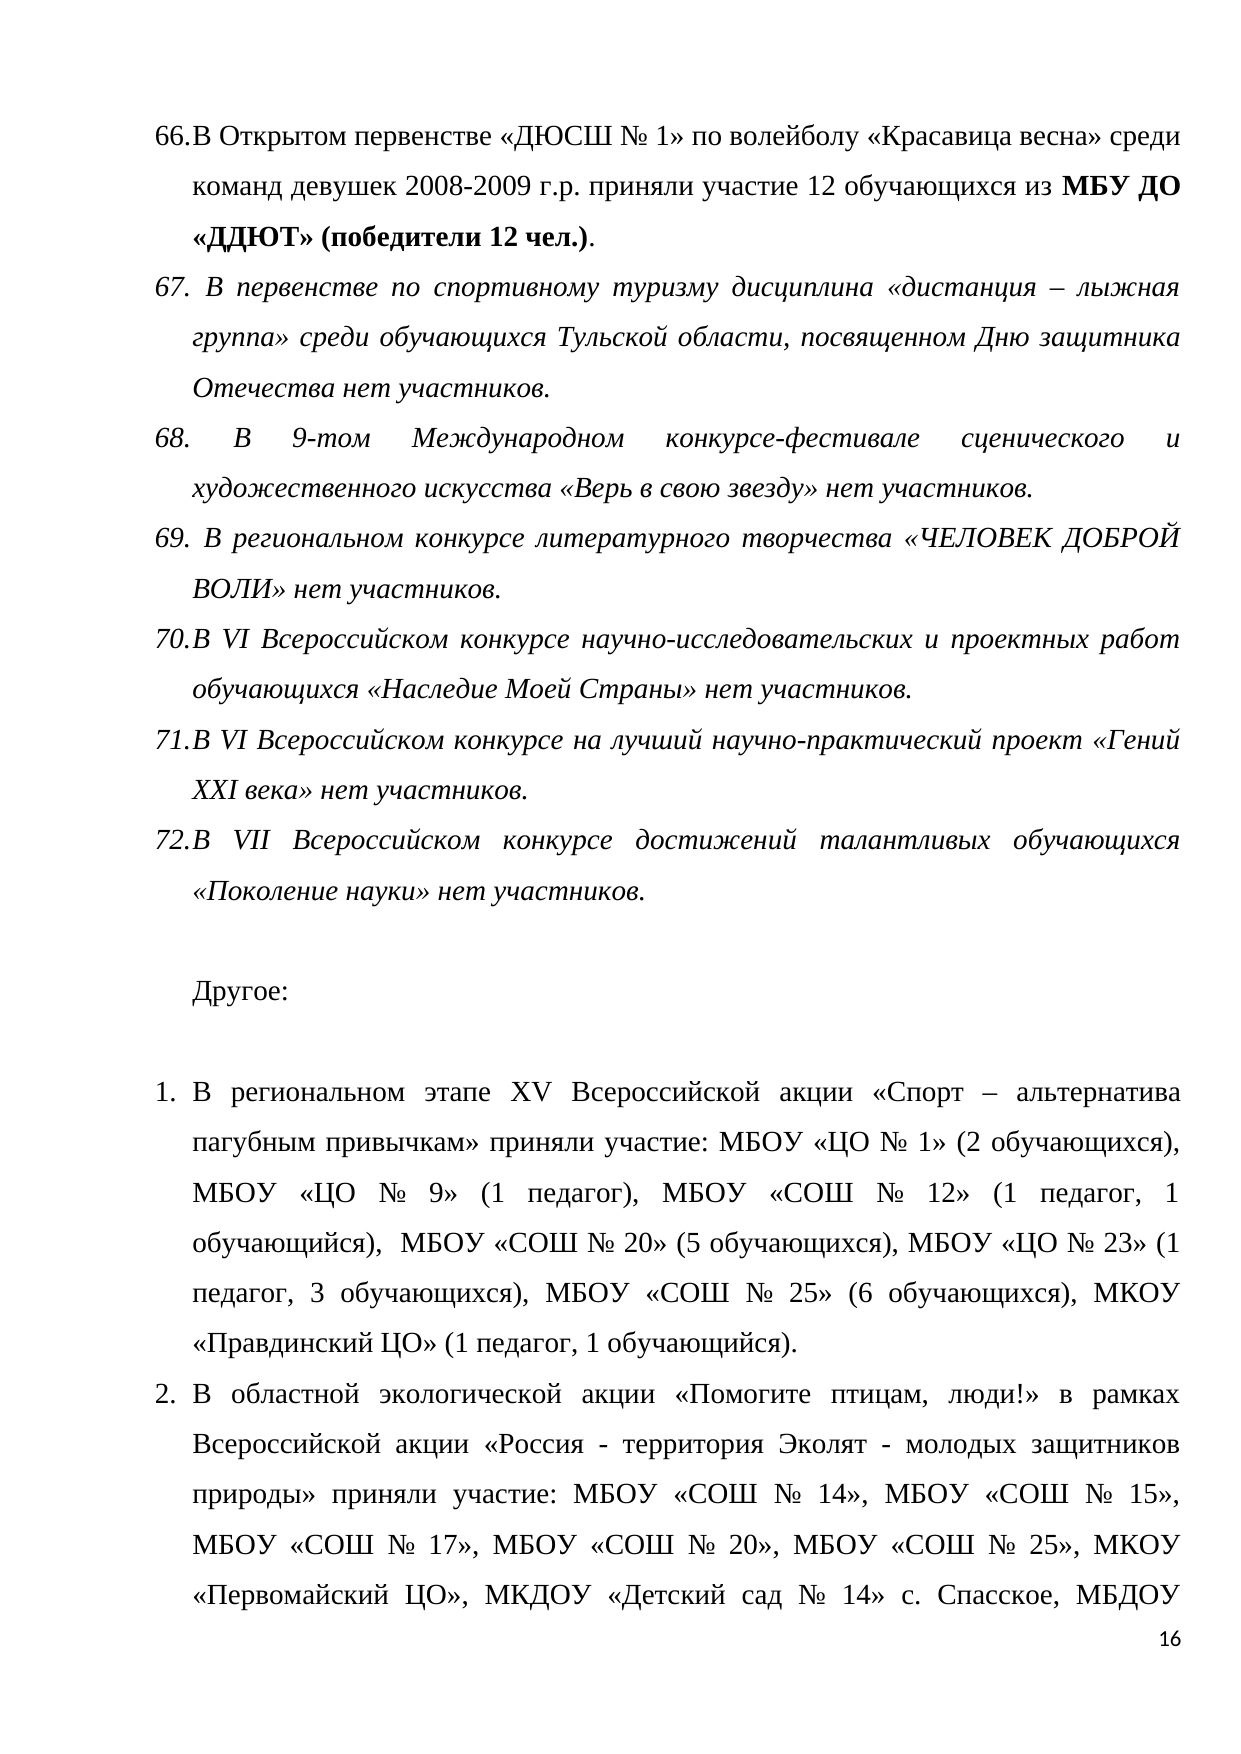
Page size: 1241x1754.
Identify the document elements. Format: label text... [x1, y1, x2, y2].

list В 9-том Международном конкурсе-фестивале сценического и художественного искусства «Верь в свою звезду» нет участников. [154, 420, 1181, 504]
list Другое: [192, 973, 1181, 1007]
list В VI Всероссийском конкурсе на лучший научно-практический проект «Гений XXI века» нет участников. [154, 722, 1181, 806]
list В первенстве по спортивному туризму дисциплина «дистанция – лыжная группа» среди обучающихся Тульской области, посвященном Дню защитника Отечества нет участников. [154, 269, 1181, 403]
list В VI Всероссийском конкурсе научно-исследовательских и проектных работ обучающихся «Наследие Моей Страны» нет участников. [154, 621, 1181, 705]
list В VII Всероссийском конкурсе достижений талантливых обучающихся «Поколение науки» нет участников. [154, 822, 1181, 906]
list В региональном этапе XV Всероссийской акции «Спорт – альтернатива пагубным привычкам» приняли участие: МБОУ «ЦО № 1» (2 обучающихся), МБОУ «ЦО № 9» (1 педагог), МБОУ «СОШ № 12» (1 педагог, 1 обучающийся), МБОУ «СОШ № 20» (5 обучающихся), МБОУ «ЦО № 23» (1 педагог, 3 обучающихся), МБОУ «СОШ № 25» (6 обучающихся), МКОУ «Правдинский ЦО» (1 педагог, 1 обучающийся). [154, 1074, 1181, 1359]
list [154, 1376, 1181, 1611]
list В региональном конкурсе литературного творчества «ЧЕЛОВЕК ДОБРОЙ ВОЛИ» нет участников. [154, 521, 1181, 604]
list В Открытом первенстве «ДЮСШ № 1» по волейболу «Красавица весна» среди команд девушек 2008-2009 г.р. приняли участие 12 обучающихся из МБУ ДО «ДДЮТ» (победители 12 чел.). [154, 118, 1181, 252]
